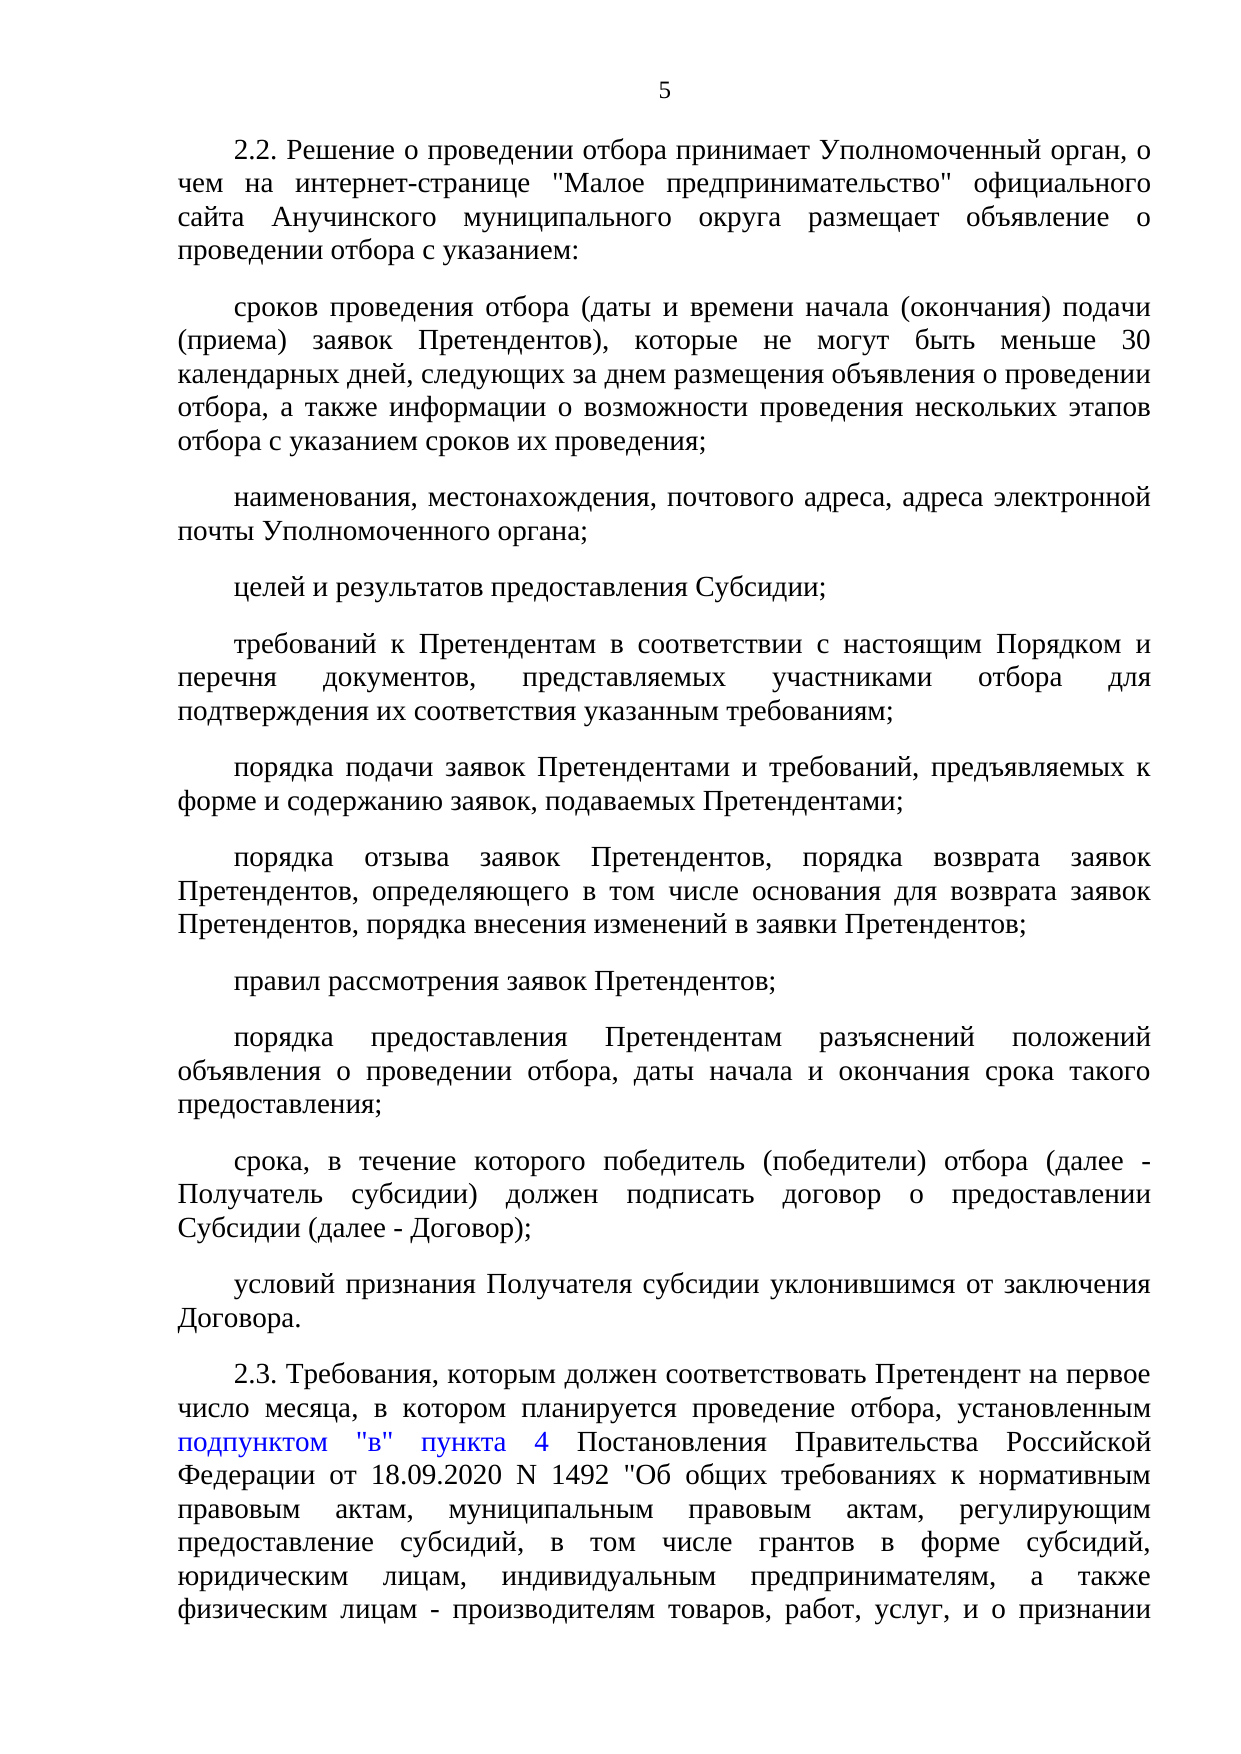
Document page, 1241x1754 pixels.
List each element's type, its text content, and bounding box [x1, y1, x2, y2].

text наименования, местонахождения, почтового адреса, адреса электронной почты Уполномоченного органа; [177, 479, 1152, 547]
text сроков проведения отбора (даты и времени начала (окончания) подачи (приема) заявок Претендентов), которые не могут быть меньше 30 календарных дней, следующих за днем размещения объявления о проведении отбора, а также информации о возможности проведения нескольких этапов отбора с указанием сроков их проведения; [177, 289, 1152, 457]
text срока, в течение которого победитель (победители) отбора (далее - Получатель субсидии) должен подписать договор о предоставлении Субсидии (далее - Договор); [177, 1143, 1152, 1244]
text правил рассмотрения заявок Претендентов; [177, 963, 1152, 997]
text порядка подачи заявок Претендентами и требований, предъявляемых к форме и содержанию заявок, подаваемых Претендентами; [177, 749, 1152, 817]
text требований к Претендентам в соответствии с настоящим Порядком и перечня документов, представляемых участниками отбора для подтверждения их соответствия указанным требованиям; [177, 626, 1152, 727]
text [177, 1357, 1152, 1625]
text порядка отзыва заявок Претендентов, порядка возврата заявок Претендентов, определяющего в том числе основания для возврата заявок Претендентов, порядка внесения изменений в заявки Претендентов; [177, 839, 1152, 940]
text порядка предоставления Претендентам разъяснений положений объявления о проведении отбора, даты начала и окончания срока такого предоставления; [177, 1019, 1152, 1120]
text целей и результатов предоставления Субсидии; [177, 569, 1152, 603]
text условий признания Получателя субсидии уклонившимся от заключения Договора. [177, 1267, 1152, 1334]
text 2.2. Решение о проведении отбора принимает Уполномоченный орган, о чем на интернет-странице "Малое предпринимательство" официального сайта Анучинского муниципального округа размещает объявление о проведении отбора с указанием: [177, 132, 1152, 266]
